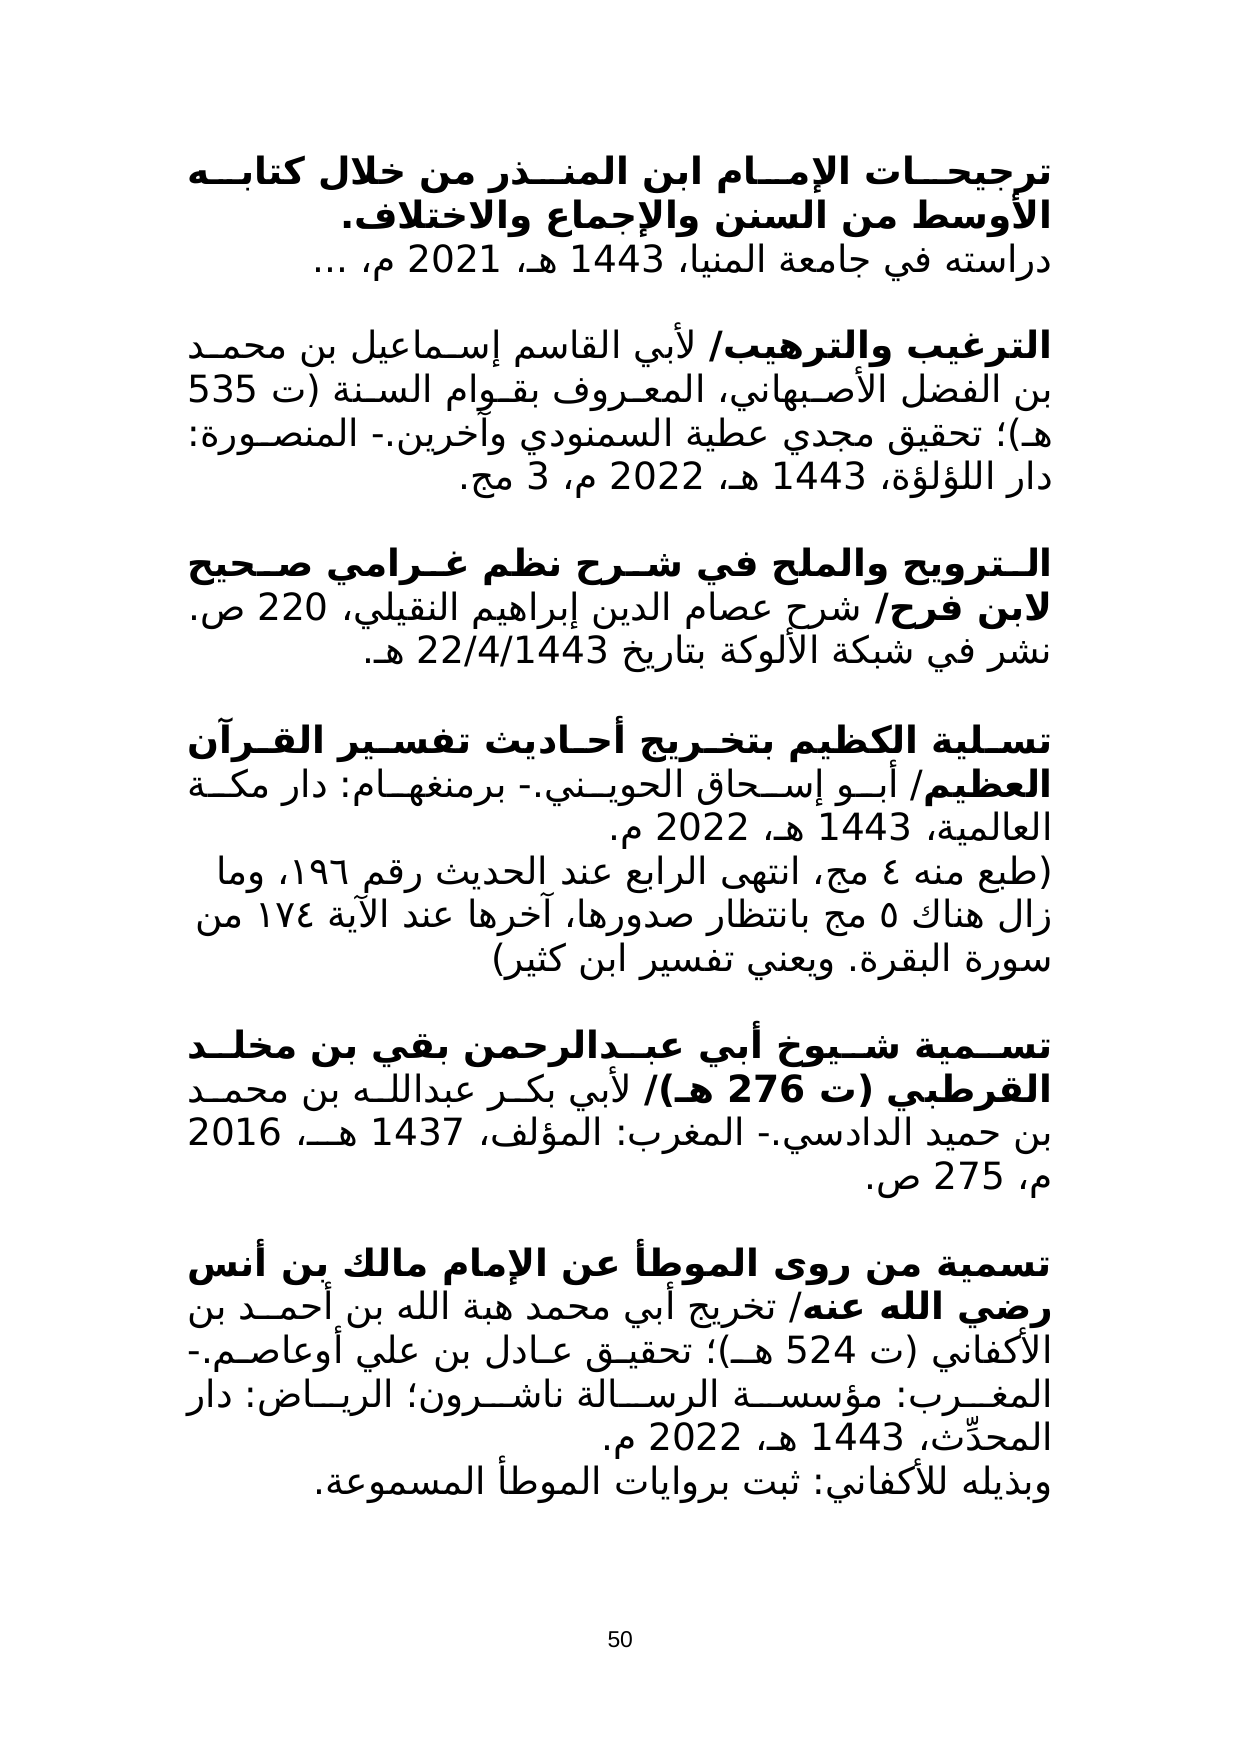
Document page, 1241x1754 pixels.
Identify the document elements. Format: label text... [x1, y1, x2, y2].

text نشر في شبكة الألوكة بتاريخ 22/4/1443 هـ. [187, 629, 1053, 673]
text ترجيحات الإمام ابن المنذر من خلال كتابه الأوسط من السنن والإجماع والاختلاف. [187, 150, 1053, 237]
text وبذيله للأكفاني: ثبت بروايات الموطأ المسموعة. [187, 1459, 1053, 1503]
text الترويح والملح في شرح نظم غرامي صحيح لابن فرح/ شرح عصام الدين إبراهيم النقيلي، 220 ص. [187, 542, 1053, 629]
text (طبع منه ٤ مج، انتهى الرابع عند الحديث رقم ١٩٦، وما زال هناك ٥ مج بانتظار صدورها، آخرها عند الآية ١٧٤ من سورة البقرة. ويعني تفسير ابن كثير) [187, 849, 1053, 980]
text تسمية شيوخ أبي عبدالرحمن بقي بن مخلد القرطبي (ت 276 هـ)/ لأبي بكر عبدالله بن محمد بن حميد الدادسي.- المغرب: المؤلف، 1437 هـ، 2016 م، 275 ص. [187, 1023, 1053, 1198]
text الترغيب والترهيب/ لأبي القاسم إسماعيل بن محمد بن الفضل الأصبهاني، المعروف بقوام السنة (ت 535 هـ)؛ تحقيق مجدي عطية السمنودي وآخرين.- المنصورة: دار اللؤلؤة، 1443 هـ، 2022 م، 3 مج. [187, 324, 1053, 499]
text تسلية الكظيم بتخريج أحاديث تفسير القرآن العظيم/ أبو إسحاق الحويني.- برمنغهام: دار مكة العالمية، 1443 هـ، 2022 م. [187, 718, 1053, 849]
text تسمية من روى الموطأ عن الإمام مالك بن أنس رضي الله عنه/ تخريج أبي محمد هبة الله بن أحمد بن الأكفاني (ت 524 هـ)؛ تحقيق عادل بن علي أوعاصم.- المغرب: مؤسسة الرسالة ناشرون؛ الرياض: دار المحدِّث، 1443 هـ، 2022 م. [187, 1241, 1053, 1459]
text دراسته في جامعة المنيا، 1443 هـ، 2021 م، ... [187, 237, 1053, 281]
